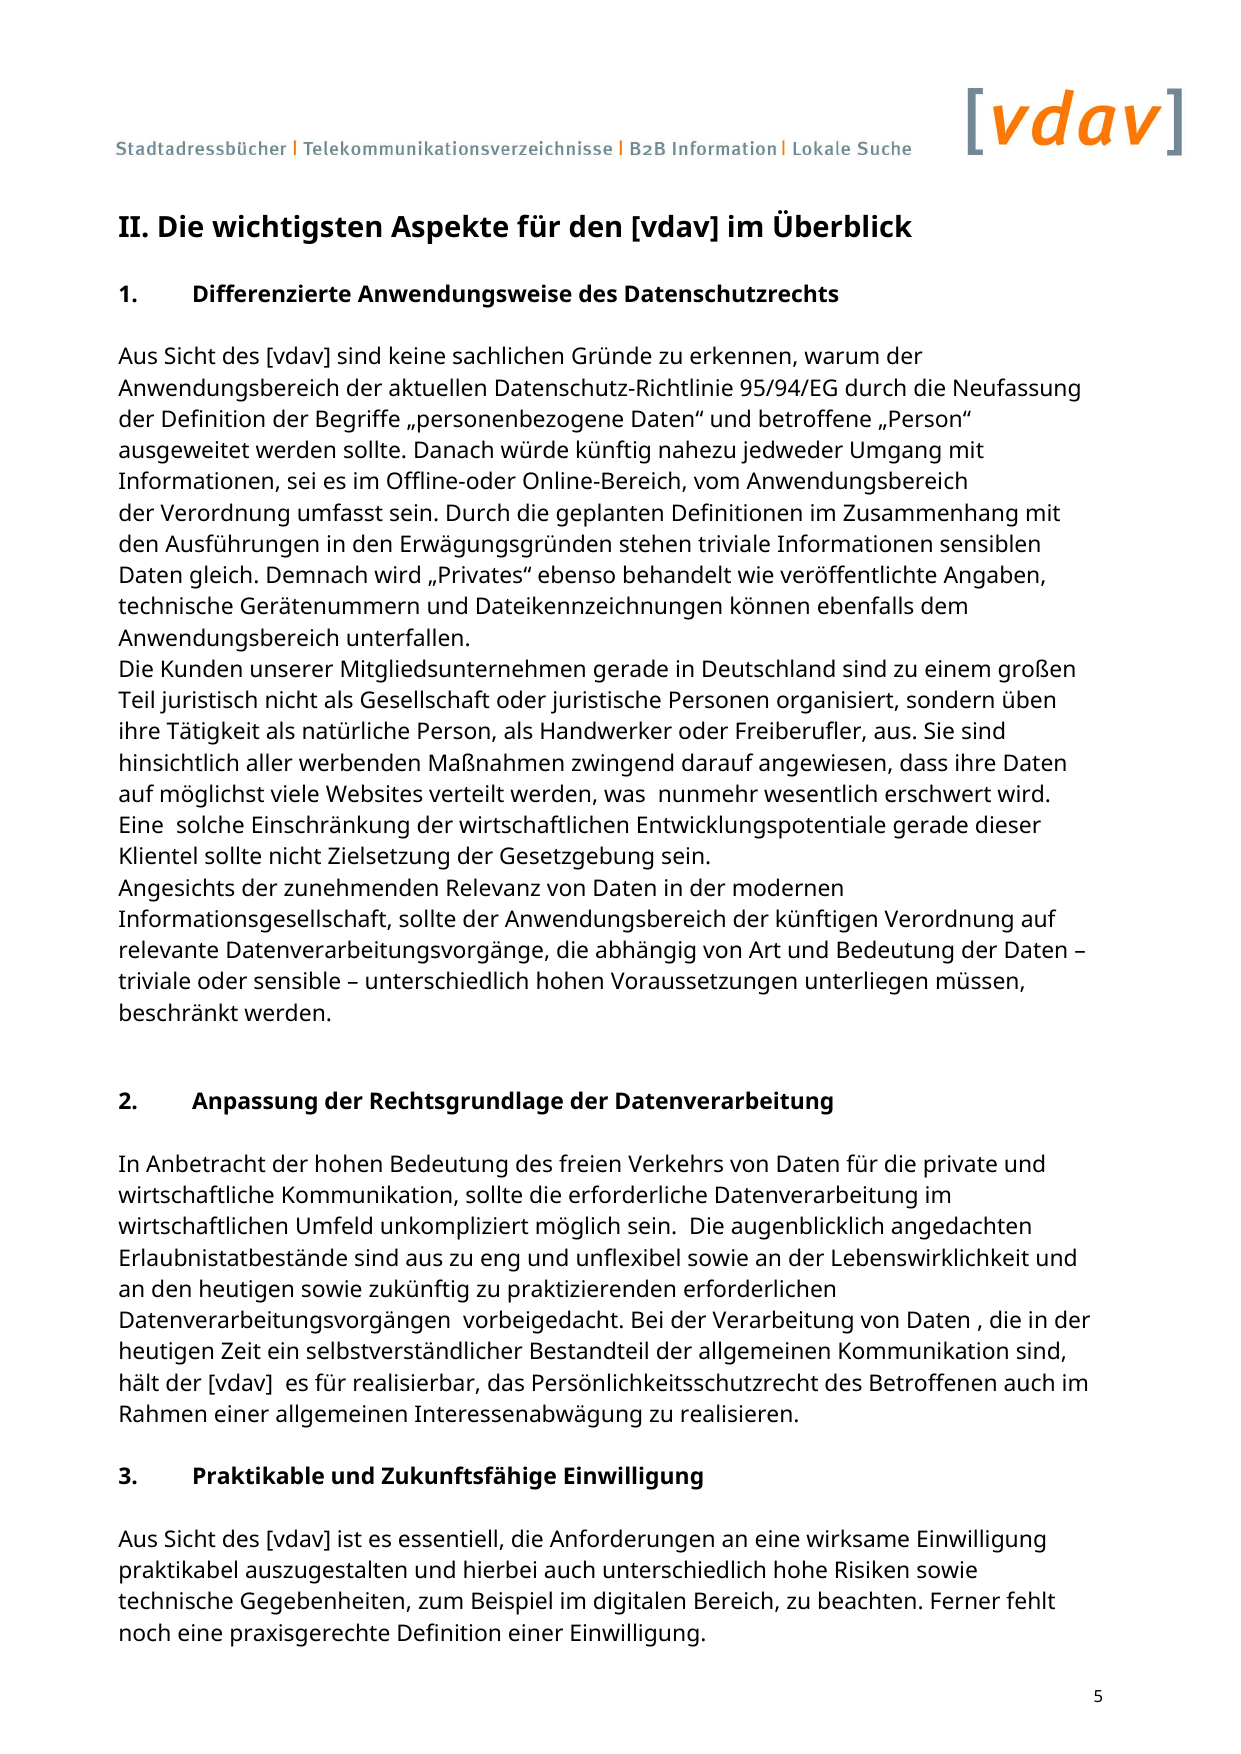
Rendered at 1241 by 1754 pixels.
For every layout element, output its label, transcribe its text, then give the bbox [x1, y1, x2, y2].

text Die Kunden unserer Mitgliedsunternehmen gerade in Deutschland sind zu einem großen Teil juristisch nicht als Gesellschaft oder juristische Personen organisiert, sondern üben ihre Tätigkeit als natürliche Person, als Handwerker oder Freiberufler, aus. Sie sind hinsichtlich aller werbenden Maßnahmen zwingend darauf angewiesen, dass ihre Daten auf möglichst viele Websites verteilt werden, was nunmehr wesentlich erschwert wird. Eine solche Einschränkung der wirtschaftlichen Entwicklungspotentiale gerade dieser Klientel sollte nicht Zielsetzung der Gesetzgebung sein. [118, 653, 1092, 871]
text Aus Sicht des [vdav] ist es essentiell, die Anforderungen an eine wirksame Einwilligung praktikabel auszugestalten und hierbei auch unterschiedlich hohe Risiken sowie technische Gegebenheiten, zum Beispiel im digitalen Bereich, zu beachten. Ferner fehlt noch eine praxisgerechte Definition einer Einwilligung. [118, 1523, 1092, 1648]
text der Verordnung umfasst sein. Durch die geplanten Definitionen im Zusammenhang mit den Ausführungen in den Erwägungsgründen stehen triviale Informationen sensiblen Daten gleich. Demnach wird „Privates“ ebenso behandelt wie veröffentlichte Angaben, technische Gerätenummern und Dateikennzeichnungen können ebenfalls dem Anwendungsbereich unterfallen. [118, 496, 1092, 653]
text 3. Praktikable und Zukunftsfähige Einwilligung [118, 1460, 1092, 1492]
text II. Die wichtigsten Aspekte für den [vdav] im Überblick [118, 207, 1092, 246]
text 2. Anpassung der Rechtsgrundlage der Datenverarbeitung [118, 1085, 1092, 1117]
text In Anbetracht der hohen Bedeutung des freien Verkehrs von Daten für die private und wirtschaftliche Kommunikation, sollte die erforderliche Datenverarbeitung im wirtschaftlichen Umfeld unkompliziert möglich sein. Die augenblicklich angedachten Erlaubnistatbestände sind aus zu eng und unflexibel sowie an der Lebenswirklichkeit und an den heutigen sowie zukünftig zu praktizierenden erforderlichen Datenverarbeitungsvorgängen vorbeigedacht. Bei der Verarbeitung von Daten , die in der heutigen Zeit ein selbstverständlicher Bestandteil der allgemeinen Kommunikation sind, hält der [vdav] es für realisierbar, das Persönlichkeitsschutzrecht des Betroffenen auch im Rahmen einer allgemeinen Interessenabwägung zu realisieren. [118, 1148, 1092, 1429]
text Angesichts der zunehmenden Relevanz von Daten in der modernen Informationsgesellschaft, sollte der Anwendungsbereich der künftigen Verordnung auf relevante Datenverarbeitungsvorgänge, die abhängig von Art und Bedeutung der Daten – triviale oder sensible – unterschiedlich hohen Voraussetzungen unterliegen müssen, beschränkt werden. [118, 871, 1092, 1028]
text 1. Differenzierte Anwendungsweise des Datenschutzrechts [118, 278, 1092, 309]
text Aus Sicht des [vdav] sind keine sachlichen Gründe zu erkennen, warum der Anwendungsbereich der aktuellen Datenschutz-Richtlinie 95/94/EG durch die Neufassung der Definition der Begriffe „personenbezogene Daten“ und betroffene „Person“ ausgeweitet werden sollte. Danach würde künftig nahezu jedweder Umgang mit Informationen, sei es im Offline-oder Online-Bereich, vom Anwendungsbereich [118, 340, 1092, 496]
